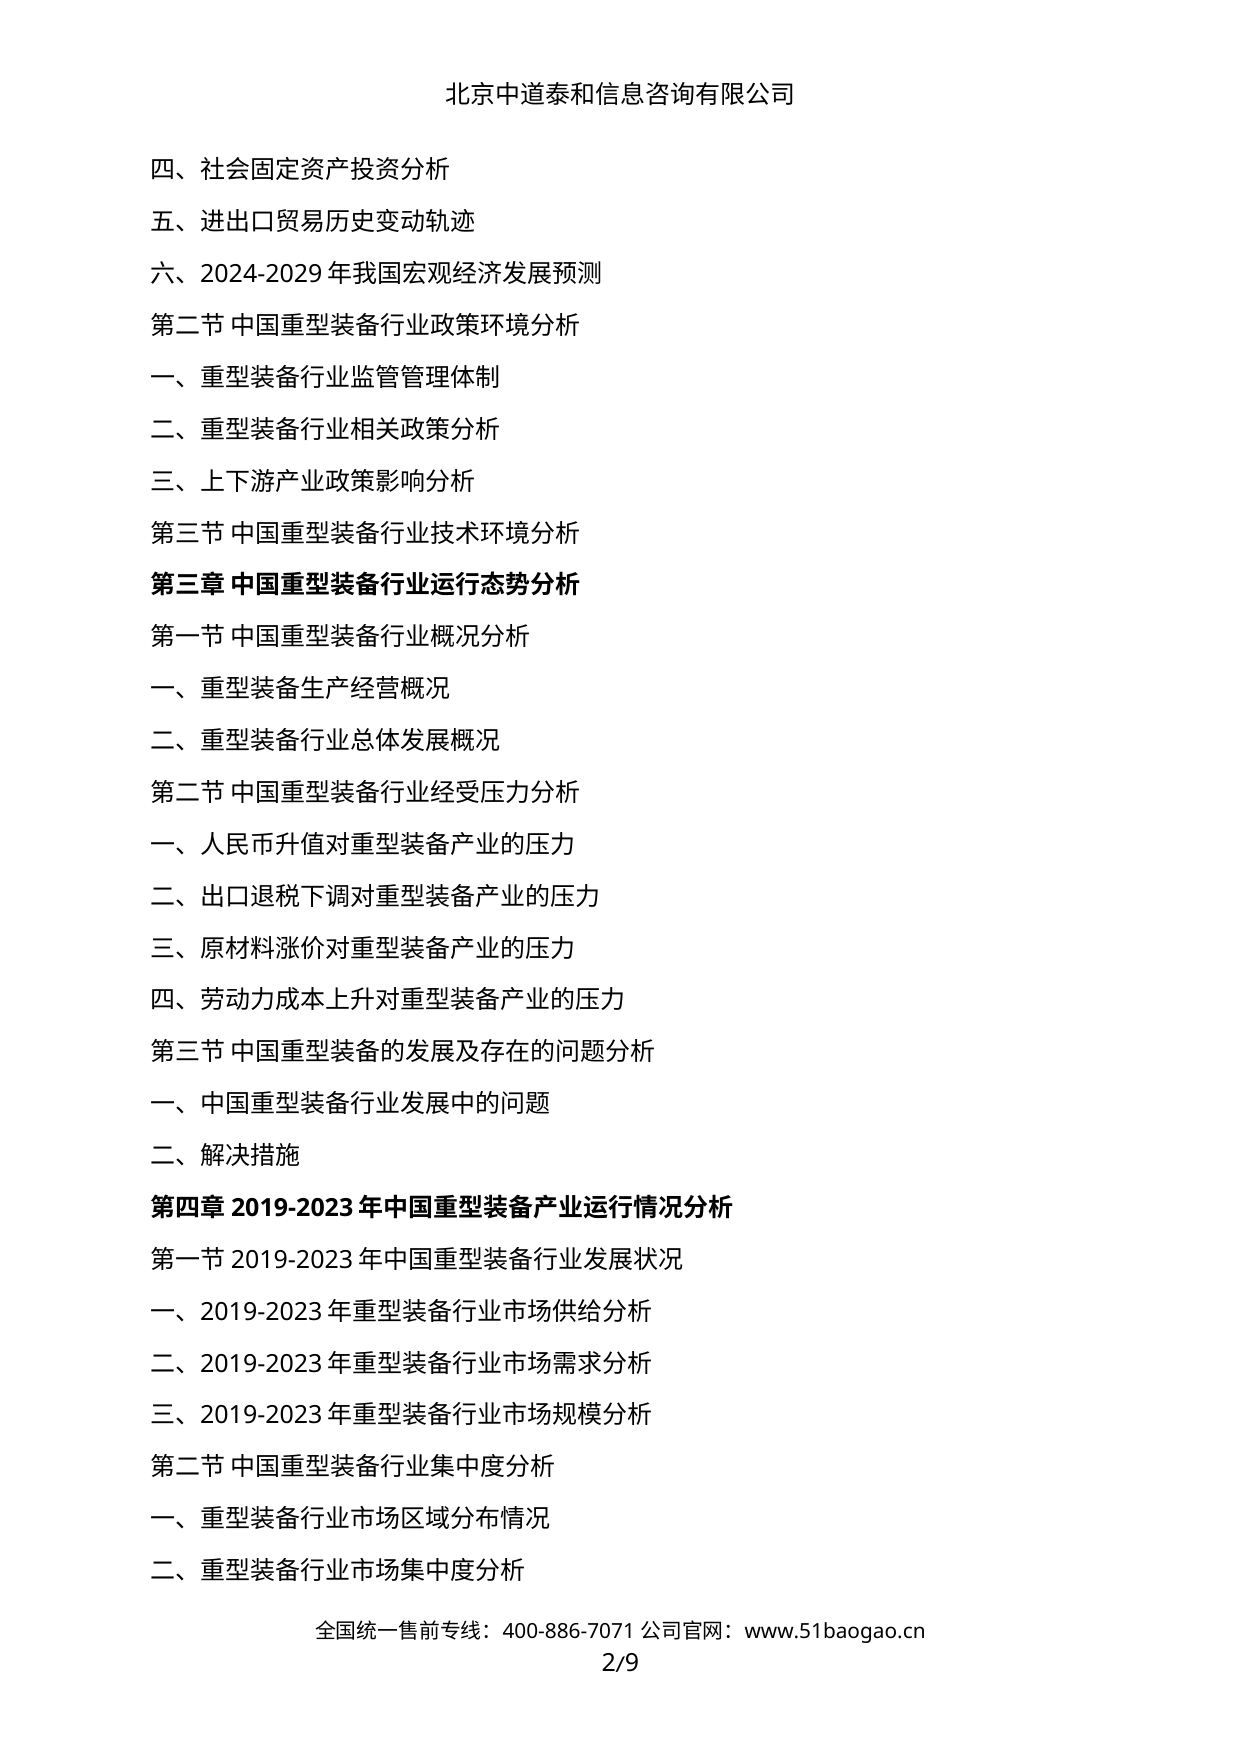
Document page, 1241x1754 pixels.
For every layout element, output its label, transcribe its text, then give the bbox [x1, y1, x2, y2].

text 第一节 中国重型装备行业概况分析 [150, 617, 1090, 653]
text 三、上下游产业政策影响分析 [150, 461, 1090, 497]
text 三、原材料涨价对重型装备产业的压力 [150, 928, 1090, 964]
text 第三章 中国重型装备行业运行态势分析 [150, 565, 1090, 601]
text 三、2019-2023年重型装备行业市场规模分析 [150, 1395, 1090, 1431]
text 四、社会固定资产投资分析 [150, 150, 1090, 186]
text 二、重型装备行业相关政策分析 [150, 409, 1090, 446]
text 四、劳动力成本上升对重型装备产业的压力 [150, 980, 1090, 1016]
text 第二节 中国重型装备行业集中度分析 [150, 1447, 1090, 1483]
text 第四章 2019-2023年中国重型装备产业运行情况分析 [150, 1187, 1090, 1224]
text 二、出口退税下调对重型装备产业的压力 [150, 876, 1090, 912]
text 六、2024-2029年我国宏观经济发展预测 [150, 254, 1090, 290]
text 二、重型装备行业市场集中度分析 [150, 1551, 1090, 1587]
text 一、重型装备生产经营概况 [150, 669, 1090, 705]
text 五、进出口贸易历史变动轨迹 [150, 202, 1090, 238]
text 二、2019-2023年重型装备行业市场需求分析 [150, 1343, 1090, 1379]
text 第三节 中国重型装备的发展及存在的问题分析 [150, 1032, 1090, 1068]
text 一、2019-2023年重型装备行业市场供给分析 [150, 1291, 1090, 1327]
text 第三节 中国重型装备行业技术环境分析 [150, 513, 1090, 549]
text 第二节 中国重型装备行业政策环境分析 [150, 306, 1090, 342]
text 一、重型装备行业监管管理体制 [150, 357, 1090, 394]
text 第一节 2019-2023年中国重型装备行业发展状况 [150, 1239, 1090, 1276]
text 一、人民币升值对重型装备产业的压力 [150, 824, 1090, 861]
text 二、解决措施 [150, 1136, 1090, 1172]
text 二、重型装备行业总体发展概况 [150, 721, 1090, 757]
text 一、中国重型装备行业发展中的问题 [150, 1084, 1090, 1120]
text 一、重型装备行业市场区域分布情况 [150, 1499, 1090, 1535]
text 第二节 中国重型装备行业经受压力分析 [150, 772, 1090, 809]
